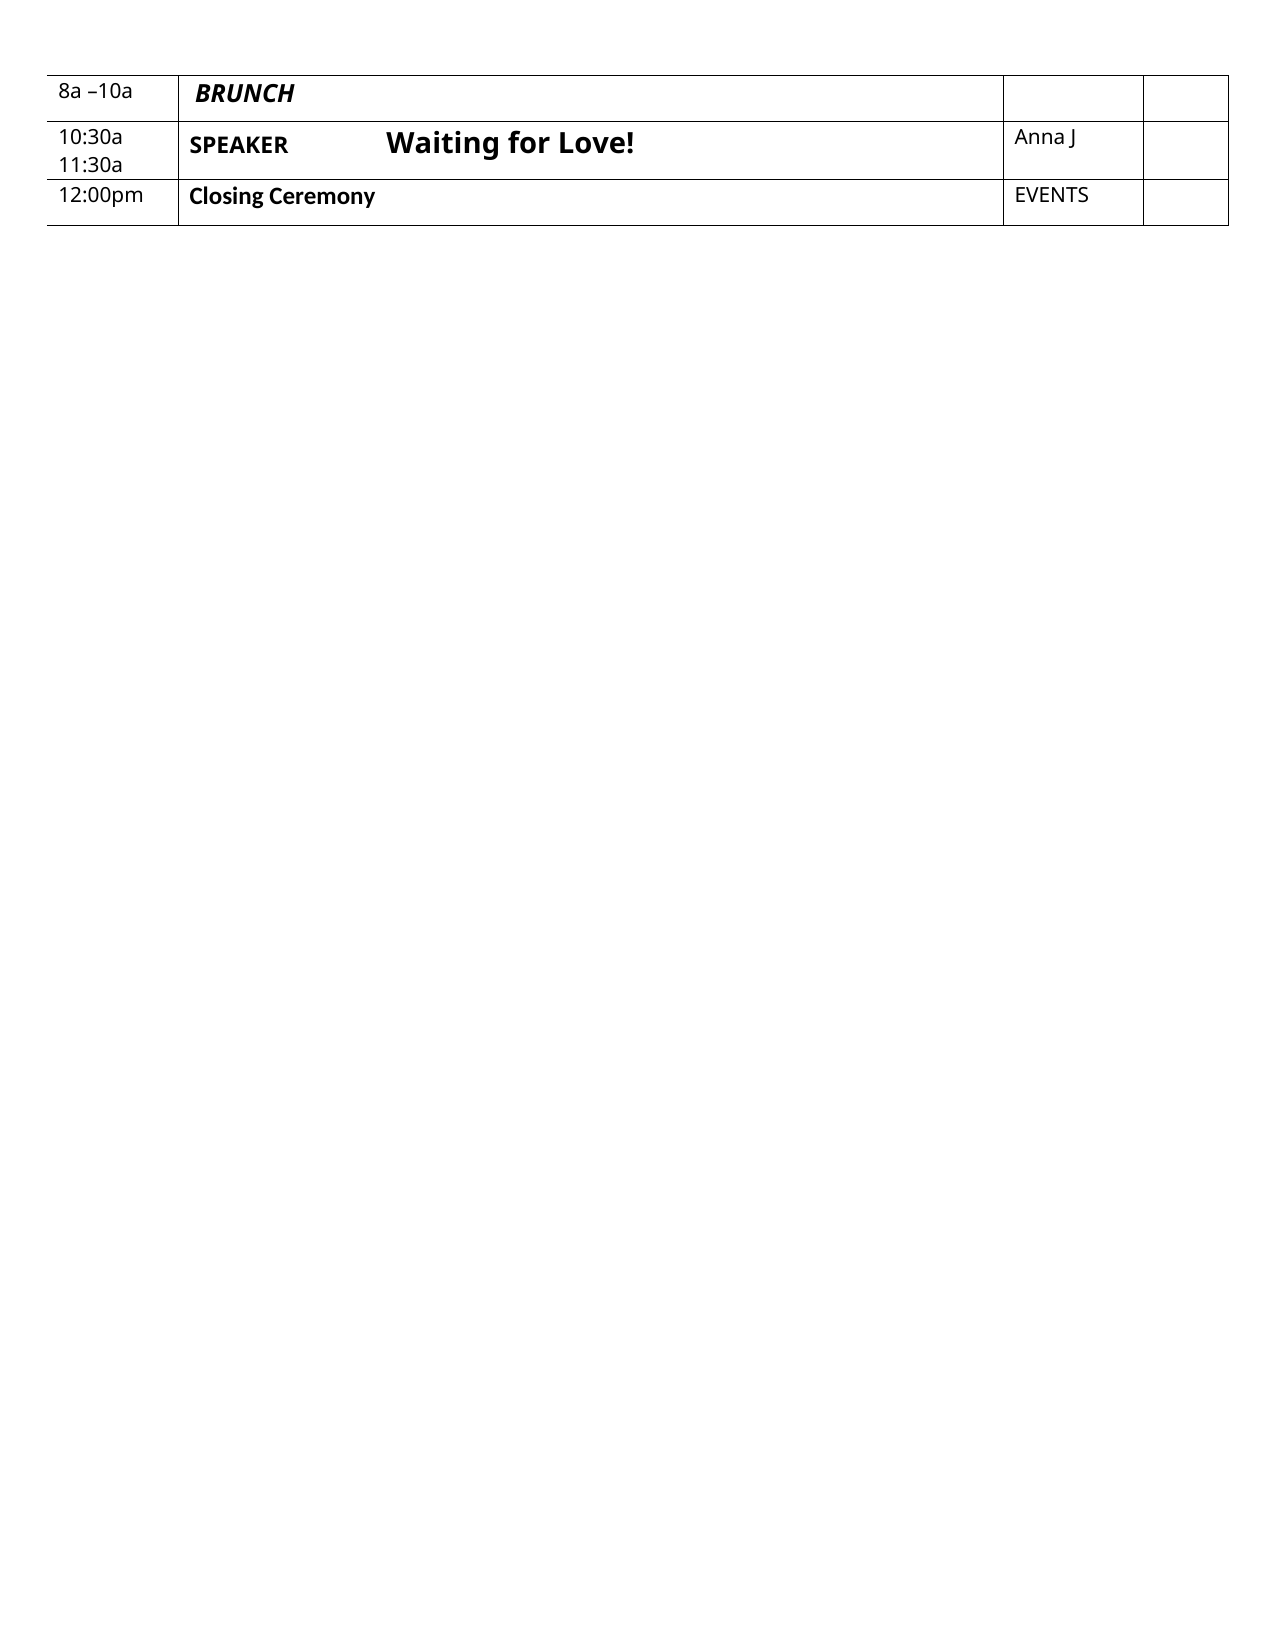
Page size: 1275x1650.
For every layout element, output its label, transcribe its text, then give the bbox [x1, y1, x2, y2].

table_cell [1144, 180, 1228, 224]
table_cell BRUNCH [179, 76, 1003, 121]
table_cell SPEAKER Waiting for Love! [179, 122, 1003, 179]
table_cell Closing Ceremony [179, 180, 1003, 224]
table_cell 12:00pm [47, 180, 178, 224]
table_cell 10:30a 11:30a [47, 122, 178, 179]
table_cell [1144, 122, 1228, 179]
table_cell [1004, 76, 1143, 121]
table_cell Anna J [1004, 122, 1143, 179]
table_cell EVENTS [1004, 180, 1143, 224]
table_cell 8a –10a [47, 76, 178, 121]
table_cell [1144, 76, 1228, 121]
